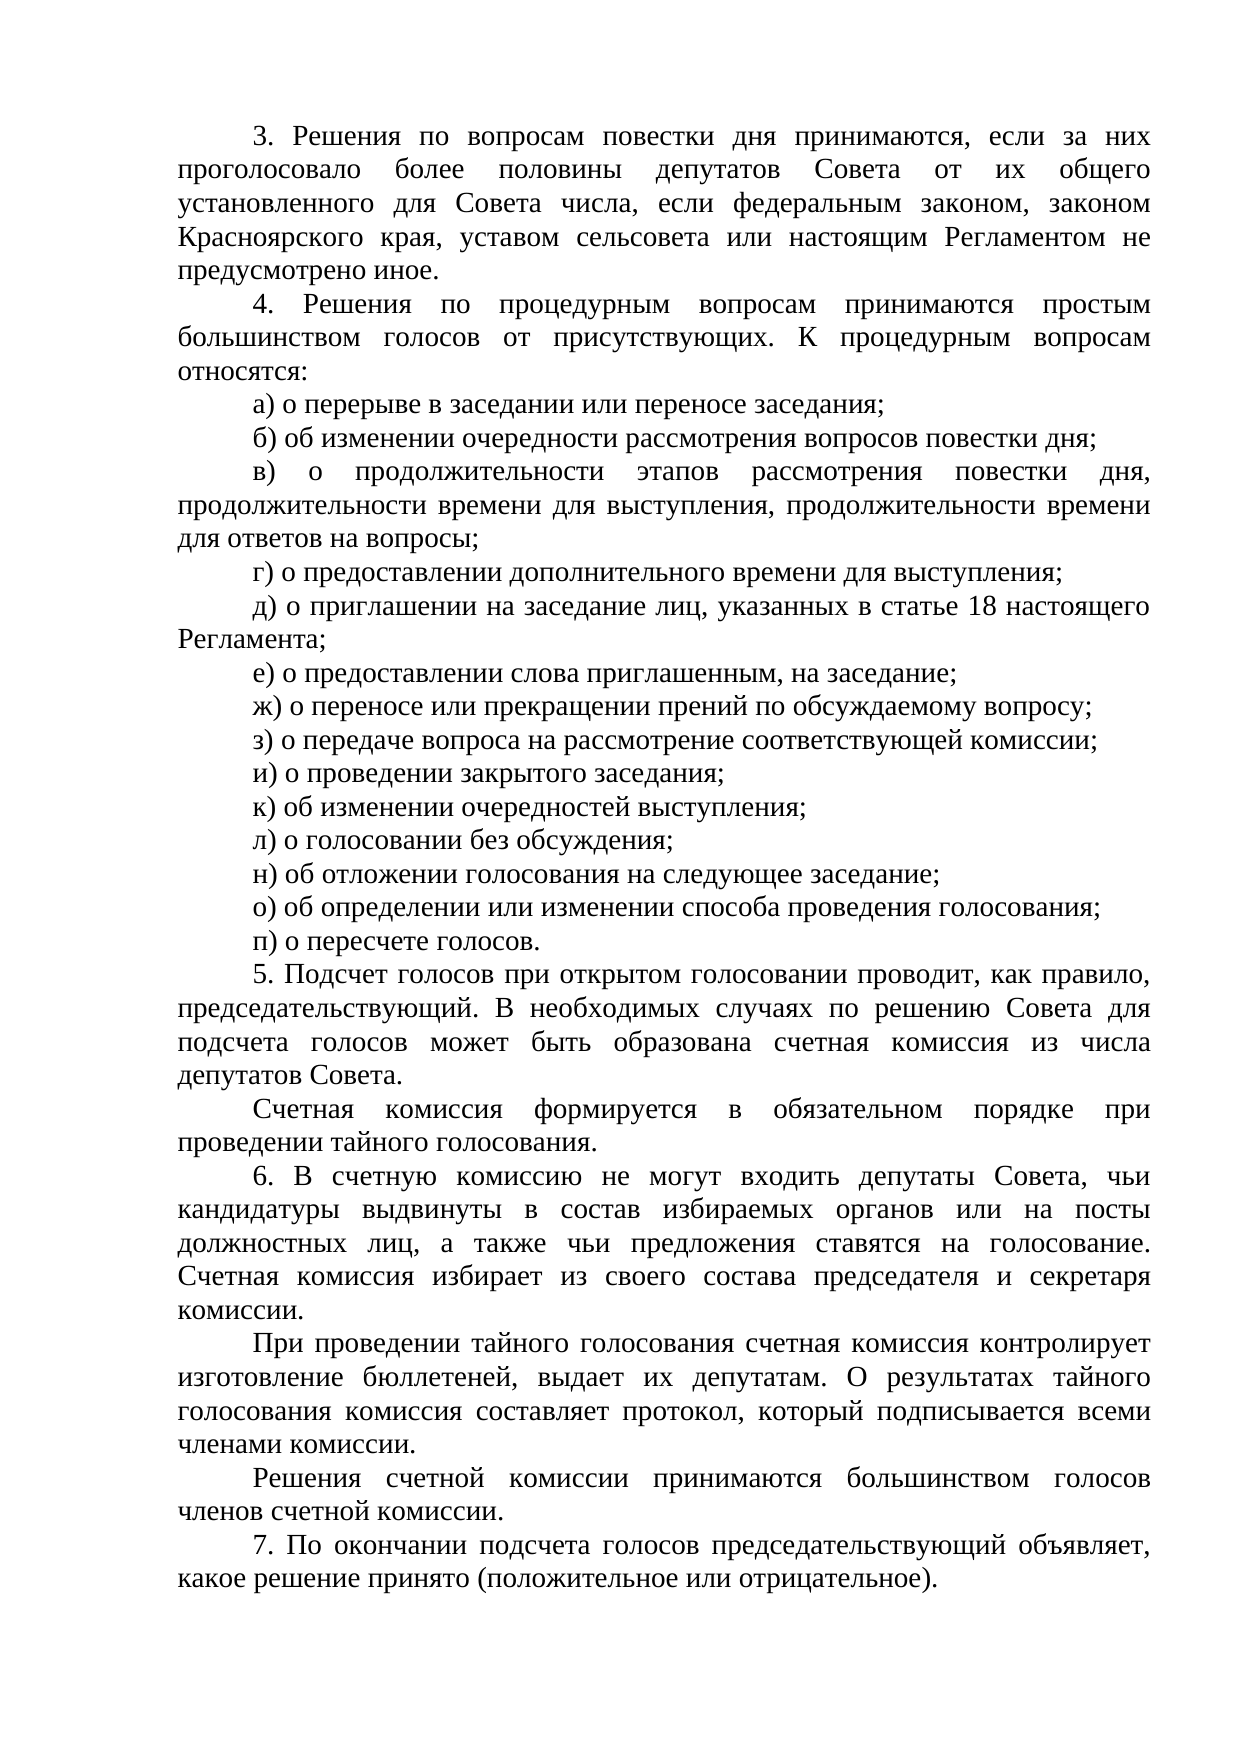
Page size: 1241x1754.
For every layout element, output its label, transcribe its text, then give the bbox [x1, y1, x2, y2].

text 4. Решения по процедурным вопросам принимаются простым большинством голосов от присутствующих. К процедурным вопросам относятся: [177, 286, 1152, 386]
text л) о голосовании без обсуждения; [177, 822, 1152, 856]
text ж) о переносе или прекращении прений по обсуждаемому вопросу; [177, 688, 1152, 722]
text п) о пересчете голосов. [177, 923, 1152, 957]
text 7. По окончании подсчета голосов председательствующий объявляет, какое решение принято (положительное или отрицательное). [177, 1527, 1152, 1594]
text 3. Решения по вопросам повестки дня принимаются, если за них проголосовало более половины депутатов Совета от их общего установленного для Совета числа, если федеральным законом, законом Красноярского края, уставом сельсовета или настоящим Регламентом не предусмотрено иное. [177, 118, 1152, 286]
text 6. В счетную комиссию не могут входить депутаты Совета, чьи кандидатуры выдвинуты в состав избираемых органов или на посты должностных лиц, а также чьи предложения ставятся на голосование. Счетная комиссия избирает из своего состава председателя и секретаря комиссии. [177, 1158, 1152, 1326]
text При проведении тайного голосования счетная комиссия контролирует изготовление бюллетеней, выдает их депутатам. О результатах тайного голосования комиссия составляет протокол, который подписывается всеми членами комиссии. [177, 1326, 1152, 1460]
text н) об отложении голосования на следующее заседание; [177, 856, 1152, 889]
text б) об изменении очередности рассмотрения вопросов повестки дня; [177, 420, 1152, 453]
text а) о перерыве в заседании или переносе заседания; [177, 386, 1152, 420]
text Решения счетной комиссии принимаются большинством голосов членов счетной комиссии. [177, 1460, 1152, 1527]
text г) о предоставлении дополнительного времени для выступления; [177, 554, 1152, 588]
text Счетная комиссия формируется в обязательном порядке при проведении тайного голосования. [177, 1091, 1152, 1158]
text е) о предоставлении слова приглашенным, на заседание; [177, 655, 1152, 688]
text з) о передаче вопроса на рассмотрение соответствующей комиссии; [177, 722, 1152, 755]
text 5. Подсчет голосов при открытом голосовании проводит, как правило, председательствующий. В необходимых случаях по решению Совета для подсчета голосов может быть образована счетная комиссия из числа депутатов Совета. [177, 957, 1152, 1091]
text и) о проведении закрытого заседания; [177, 755, 1152, 789]
text о) об определении или изменении способа проведения голосования; [177, 889, 1152, 923]
text к) об изменении очередностей выступления; [177, 789, 1152, 822]
text д) о приглашении на заседание лиц, указанных в статье 18 настоящего Регламента; [177, 588, 1152, 655]
text в) о продолжительности этапов рассмотрения повестки дня, продолжительности времени для выступления, продолжительности времени для ответов на вопросы; [177, 453, 1152, 554]
